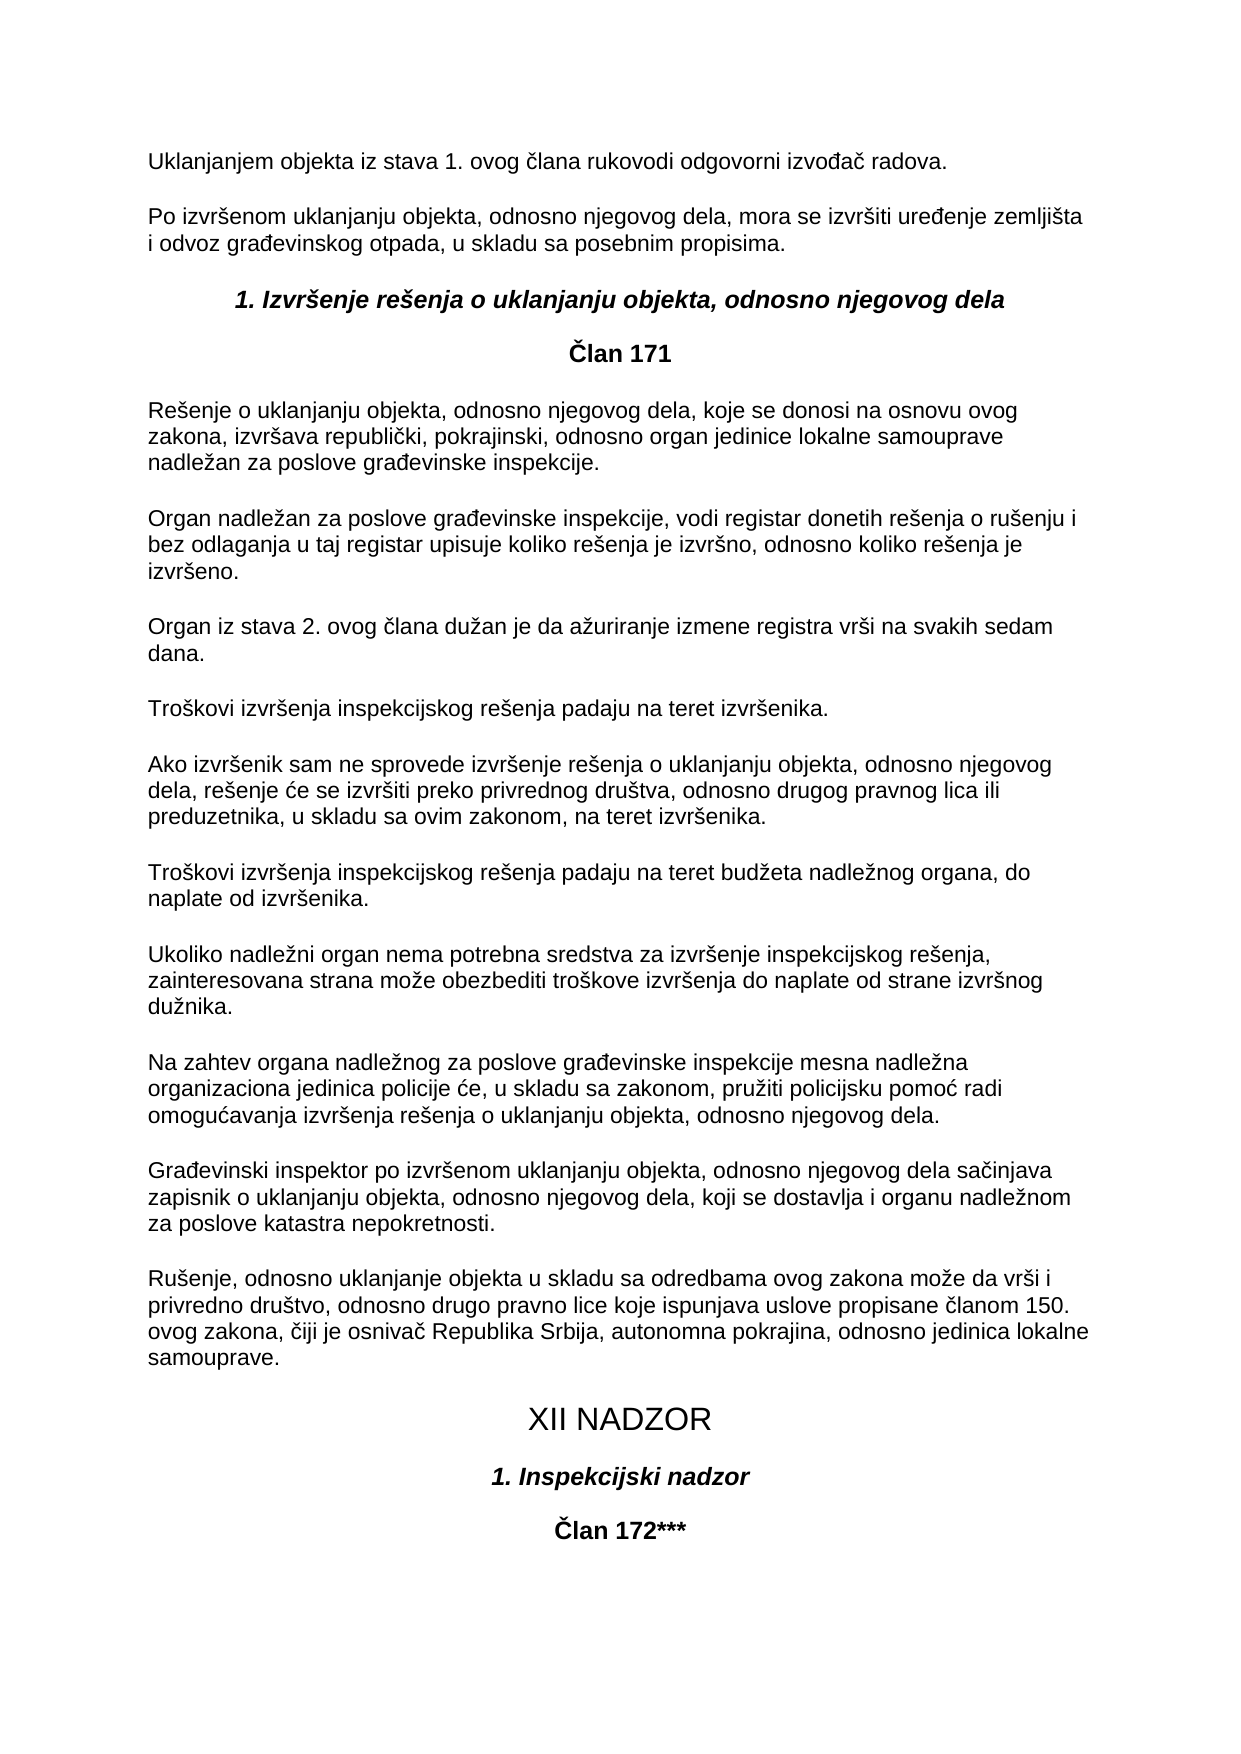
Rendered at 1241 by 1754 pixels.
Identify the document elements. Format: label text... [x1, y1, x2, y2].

text Organ nadležan za poslove građevinske inspekcije, vodi registar donetih rešenja o rušenju i bez odlaganja u taj registar upisuje koliko rešenja je izvršno, odnosno koliko rešenja je izvršeno. [148, 505, 1093, 584]
text Troškovi izvršenja inspekcijskog rešenja padaju na teret izvršenika. [148, 695, 1093, 721]
text Član 171 [148, 339, 1093, 367]
text Troškovi izvršenja inspekcijskog rešenja padaju na teret budžeta nadležnog organa, do naplate od izvršenika. [148, 859, 1093, 911]
text Ako izvršenik sam ne sprovede izvršenje rešenja o uklanjanju objekta, odnosno njegovog dela, rešenje će se izvršiti preko privrednog društva, odnosno drugog pravnog lica ili preduzetnika, u skladu sa ovim zakonom, na teret izvršenika. [148, 751, 1093, 829]
text Član 172*** [148, 1516, 1093, 1544]
text Ukoliko nadležni organ nema potrebna sredstva za izvršenje inspekcijskog rešenja, zainteresovana strana može obezbediti troškove izvršenja do naplate od strane izvršnog dužnika. [148, 941, 1093, 1020]
text Po izvršenom uklanjanju objekta, odnosno njegovog dela, mora se izvršiti uređenje zemljišta i odvoz građevinskog otpada, u skladu sa posebnim propisima. [148, 203, 1093, 256]
text 1. Izvršenje rešenja o uklanjanju objekta, odnosno njegovog dela [148, 285, 1093, 314]
text Rešenje o uklanjanju objekta, odnosno njegovog dela, koje se donosi na osnovu ovog zakona, izvršava republički, pokrajinski, odnosno organ jedinice lokalne samouprave nadležan za poslove građevinske inspekcije. [148, 397, 1093, 476]
text Građevinski inspektor po izvršenom uklanjanju objekta, odnosno njegovog dela sačinjava zapisnik o uklanjanju objekta, odnosno njegovog dela, koji se dostavlja i organu nadležnom za poslove katastra nepokretnosti. [148, 1157, 1093, 1236]
text XII NADZOR [148, 1400, 1093, 1437]
text Uklanjanjem objekta iz stava 1. ovog člana rukovodi odgovorni izvođač radova. [148, 148, 1093, 174]
text 1. Inspekcijski nadzor [148, 1462, 1093, 1491]
text Organ iz stava 2. ovog člana dužan je da ažuriranje izmene registra vrši na svakih sedam dana. [148, 613, 1093, 666]
text Rušenje, odnosno uklanjanje objekta u skladu sa odredbama ovog zakona može da vrši i privredno društvo, odnosno drugo pravno lice koje ispunjava uslove propisane članom 150. ovog zakona, čiji je osnivač Republika Srbija, autonomna pokrajina, odnosno jedinica lokalne samouprave. [148, 1265, 1093, 1371]
text Na zahtev organa nadležnog za poslove građevinske inspekcije mesna nadležna organizaciona jedinica policije će, u skladu sa zakonom, pružiti policijsku pomoć radi omogućavanja izvršenja rešenja o uklanjanju objekta, odnosno njegovog dela. [148, 1049, 1093, 1128]
